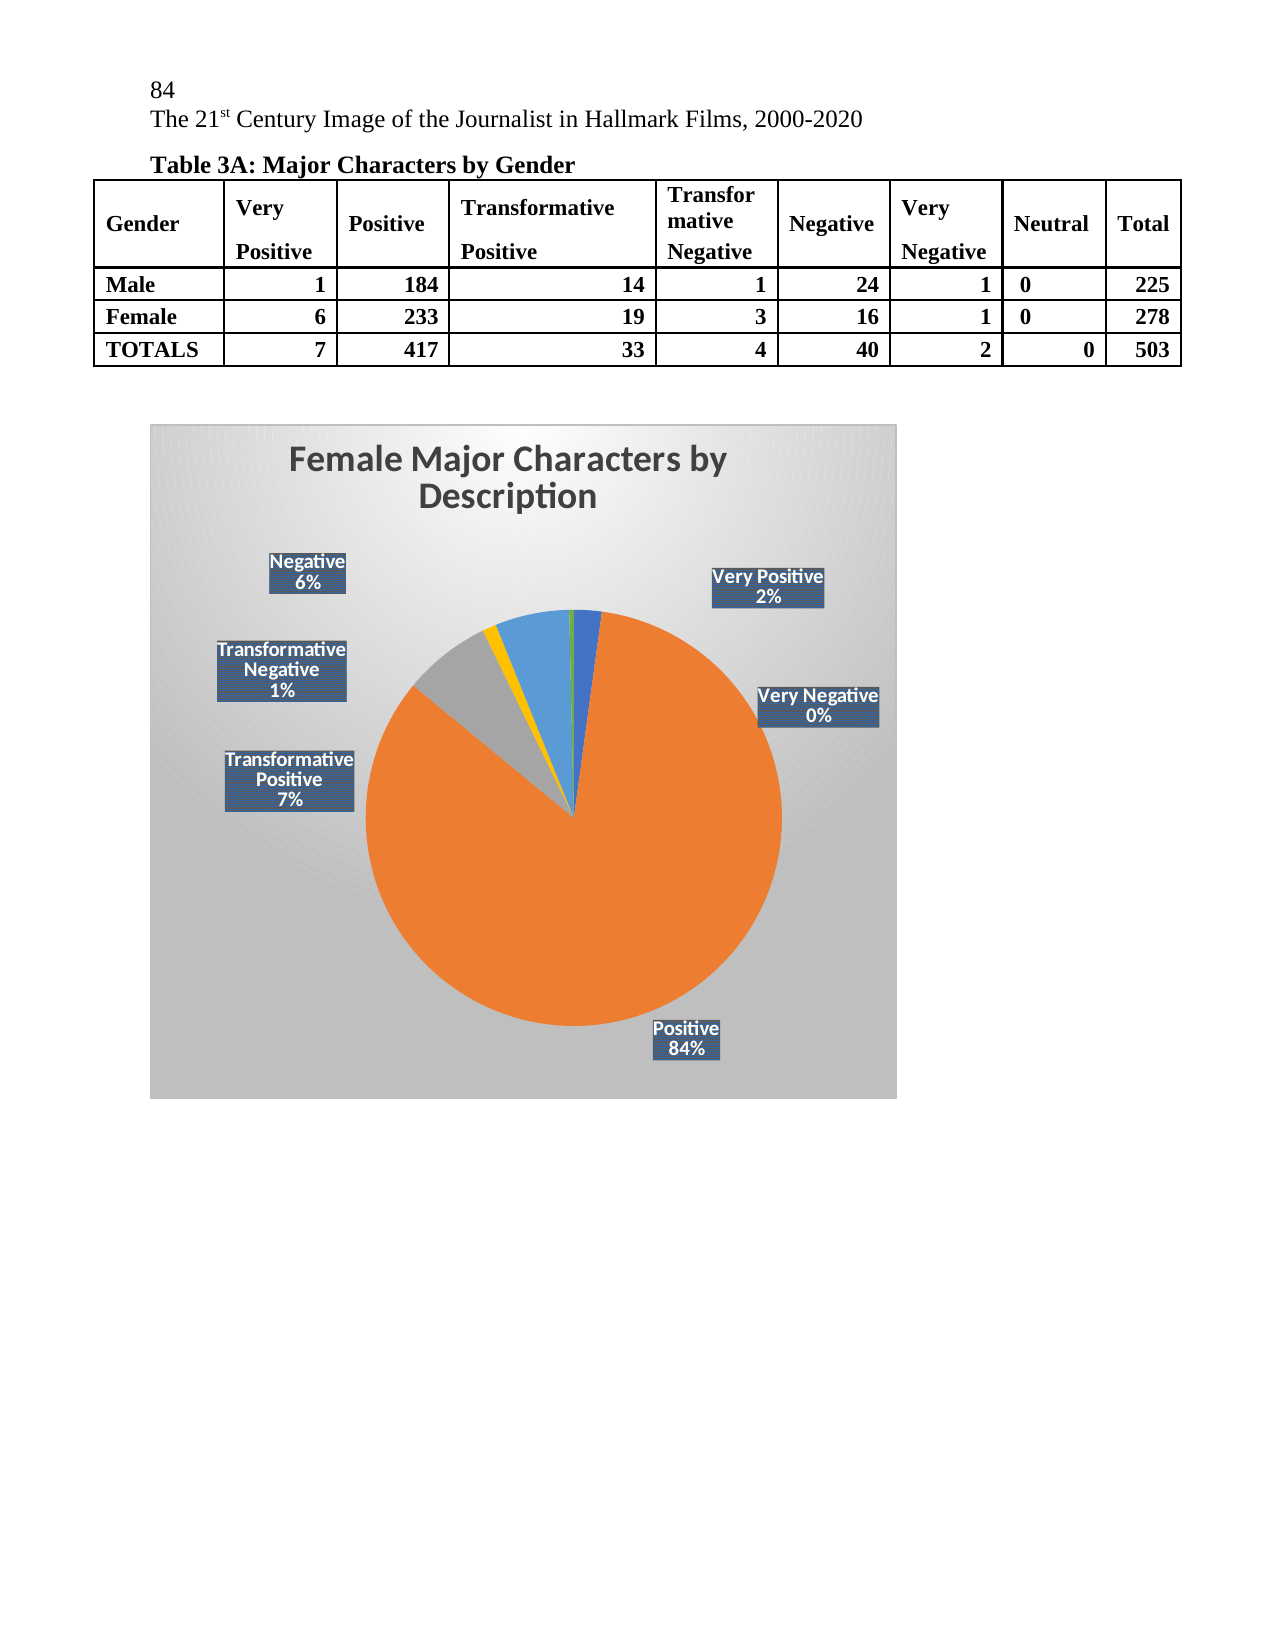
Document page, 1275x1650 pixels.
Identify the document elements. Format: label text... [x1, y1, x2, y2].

text Table 3A: Major Characters by Gender [150, 150, 1125, 179]
table_cell Positive [450, 234, 655, 266]
table_cell 3 [657, 301, 777, 332]
table_cell 24 [779, 269, 889, 299]
table_cell 1 [891, 269, 1001, 299]
table_cell 184 [338, 269, 448, 299]
table_cell 19 [450, 301, 655, 332]
table_header Positive [338, 181, 448, 266]
table_cell Negative [891, 234, 1001, 266]
table_header Very [891, 181, 1001, 233]
table_cell 2 [891, 334, 1001, 365]
table_cell 4 [657, 334, 777, 365]
table_cell 1 [225, 269, 336, 299]
table_cell Female [95, 301, 223, 332]
table_cell Male [95, 269, 223, 299]
table_cell Positive [225, 234, 336, 266]
table_cell 278 [1107, 301, 1180, 332]
table_cell 0 [1004, 301, 1105, 332]
table_cell 0 [1004, 334, 1105, 365]
table_cell 7 [225, 334, 336, 365]
table_header Transformative [657, 181, 777, 233]
table_header Very [225, 181, 336, 233]
table_cell 16 [779, 301, 889, 332]
table_cell 40 [779, 334, 889, 365]
table_header Total [1107, 181, 1180, 266]
table_cell 503 [1107, 334, 1180, 365]
table_header Neutral [1004, 181, 1105, 266]
table_cell 233 [338, 301, 448, 332]
table_cell 225 [1107, 269, 1180, 299]
table_header Negative [779, 181, 889, 266]
table_cell 0 [1004, 269, 1105, 299]
table_header Transformative [450, 181, 655, 233]
table_cell 14 [450, 269, 655, 299]
table_cell 33 [450, 334, 655, 365]
table_cell TOTALS [95, 334, 223, 365]
table_header Gender [95, 181, 223, 266]
table_cell 1 [657, 269, 777, 299]
table_cell Negative [657, 234, 777, 266]
table_cell 1 [891, 301, 1001, 332]
table_cell 6 [225, 301, 336, 332]
table_cell 417 [338, 334, 448, 365]
